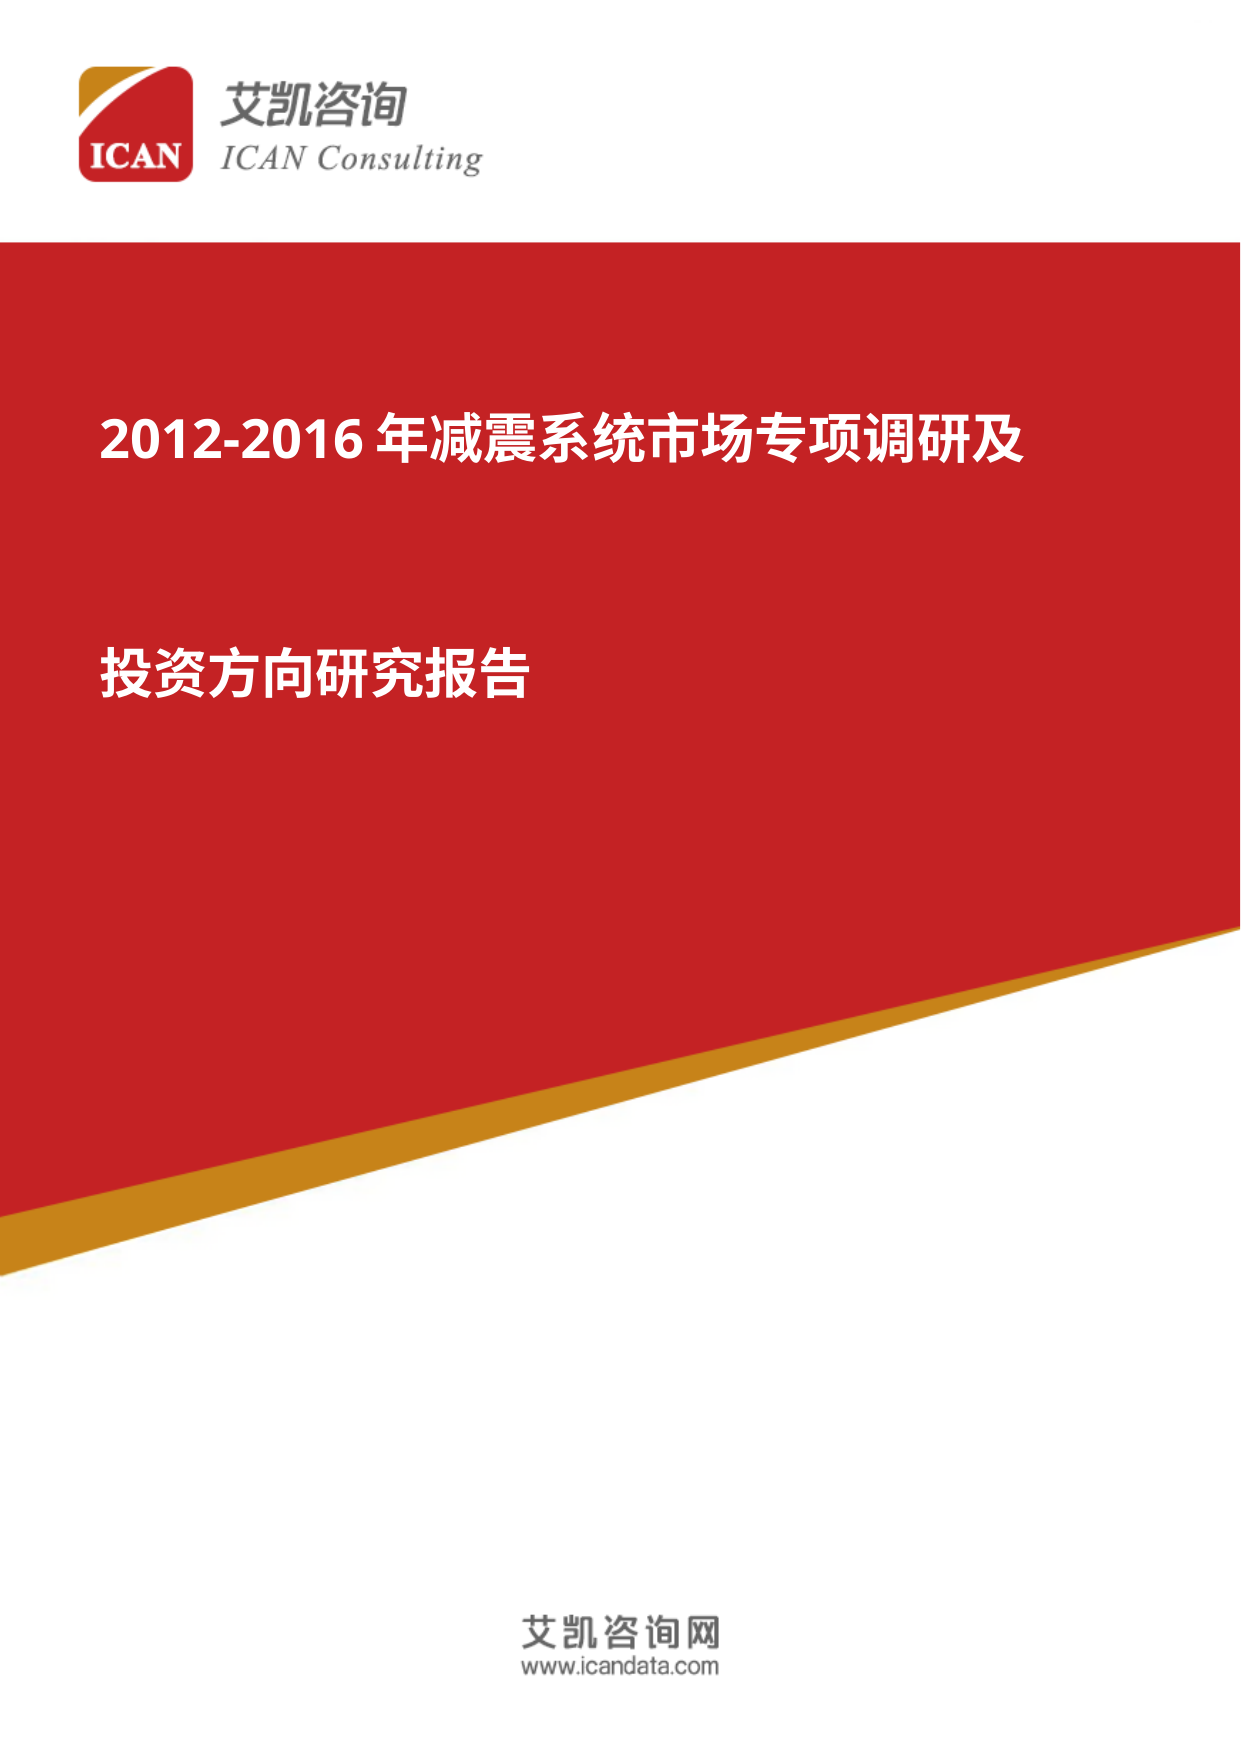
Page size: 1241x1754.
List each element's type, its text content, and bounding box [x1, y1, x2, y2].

picture [0, 5, 1241, 1754]
subtitle 2012-2016年减震系统市场专项调研及投资方向研究报告 [99, 386, 1053, 718]
